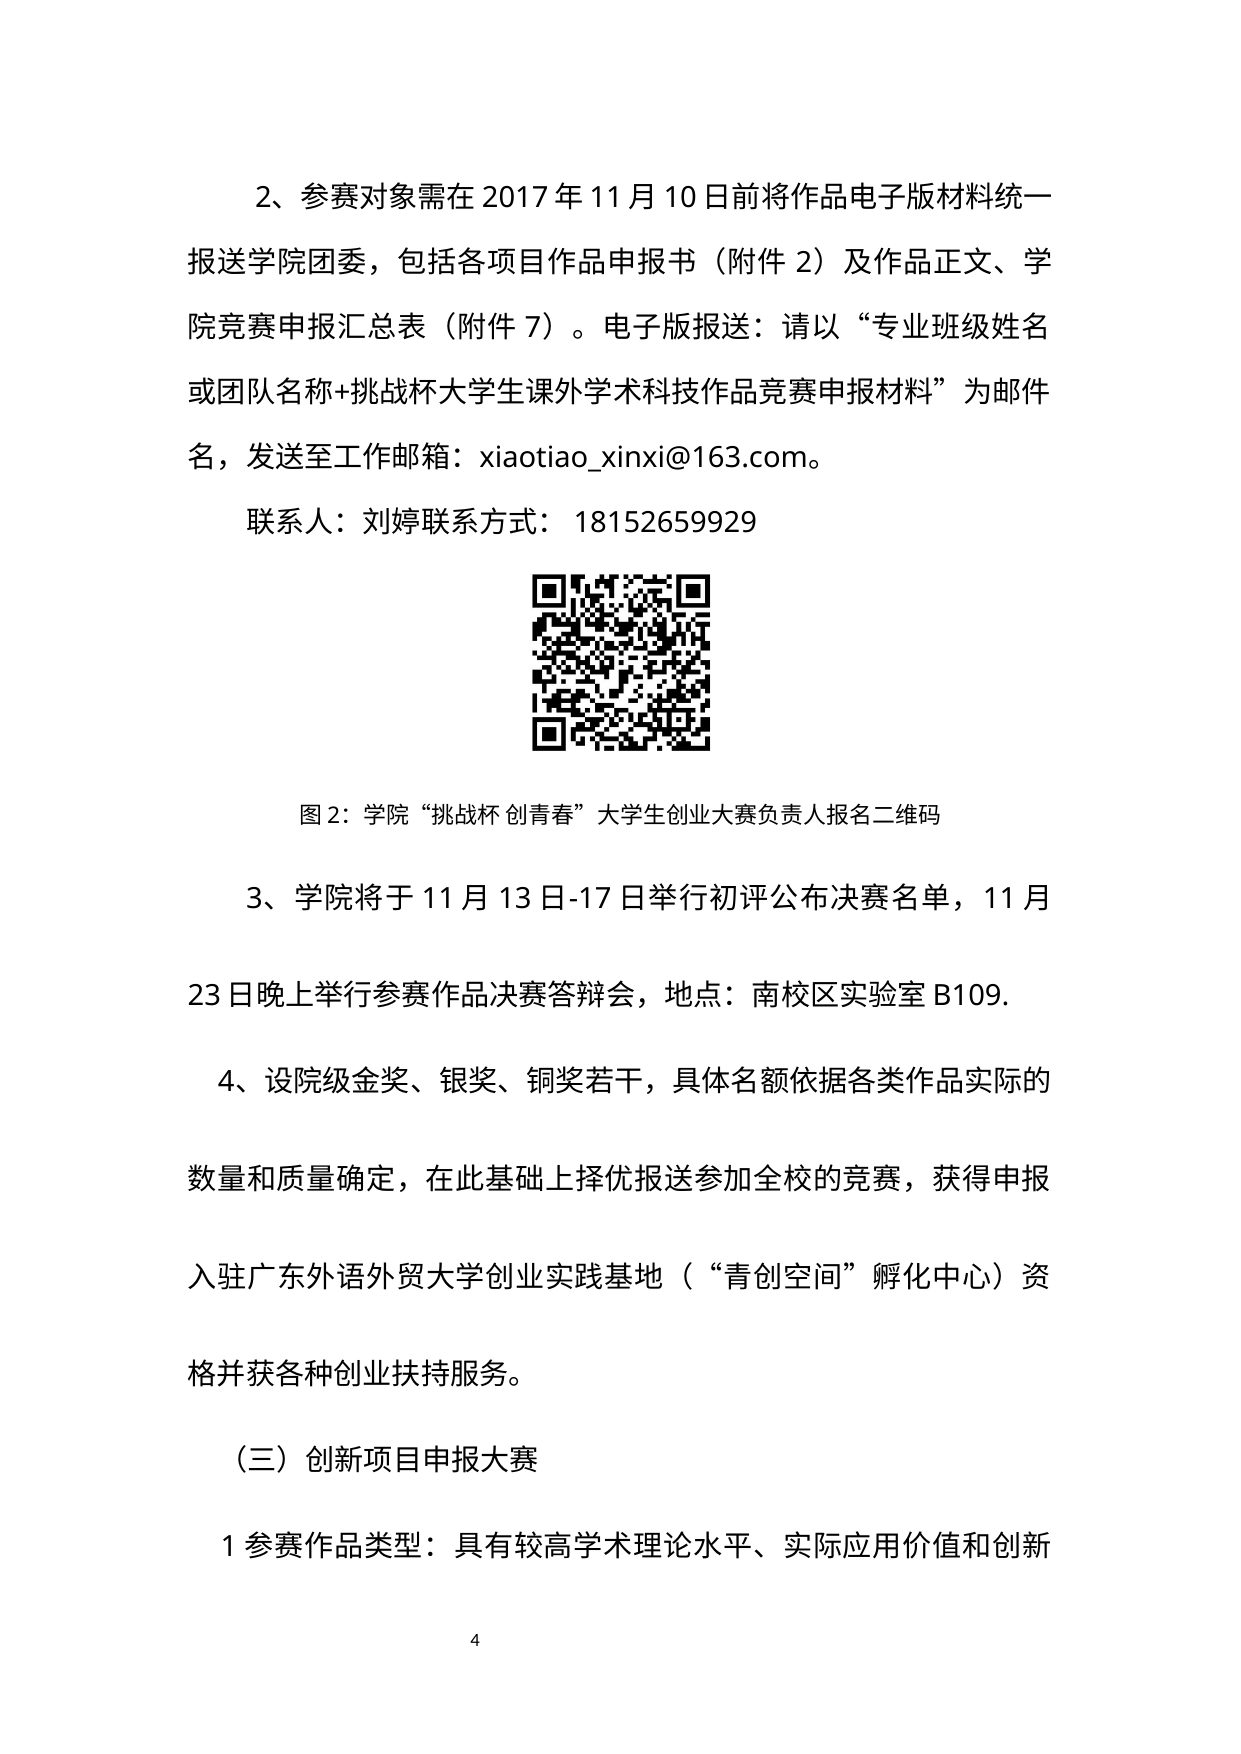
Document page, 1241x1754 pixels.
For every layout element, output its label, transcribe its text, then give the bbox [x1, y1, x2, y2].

text （三）创新项目申报大赛 [187, 1425, 1053, 1490]
text 3、学院将于11月13日-17日举行初评公布决赛名单，11月23日晚上举行参赛作品决赛答辩会，地点：南校区实验室B109. [187, 863, 1053, 1026]
text 联系人：刘婷联系方式： 18152659929 [187, 487, 1053, 552]
picture [528, 573, 712, 753]
text 2、参赛对象需在2017年11月10日前将作品电子版材料统一报送学院团委，包括各项目作品申报书（附件2）及作品正文、学院竞赛申报汇总表（附件7）。电子版报送：请以“专业班级姓名或团队名称+挑战杯大学生课外学术科技作品竞赛申报材料”为邮件名，发送至工作邮箱：xiaotiao_xinxi@163.com。 [187, 162, 1053, 487]
text 图2：学院“挑战杯 创青春”大学生创业大赛负责人报名二维码 [187, 781, 1053, 846]
text 4、设院级金奖、银奖、铜奖若干，具体名额依据各类作品实际的数量和质量确定，在此基础上择优报送参加全校的竞赛，获得申报入驻广东外语外贸大学创业实践基地（“青创空间”孵化中心）资格并获各种创业扶持服务。 [187, 1047, 1053, 1404]
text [187, 1512, 1053, 1577]
